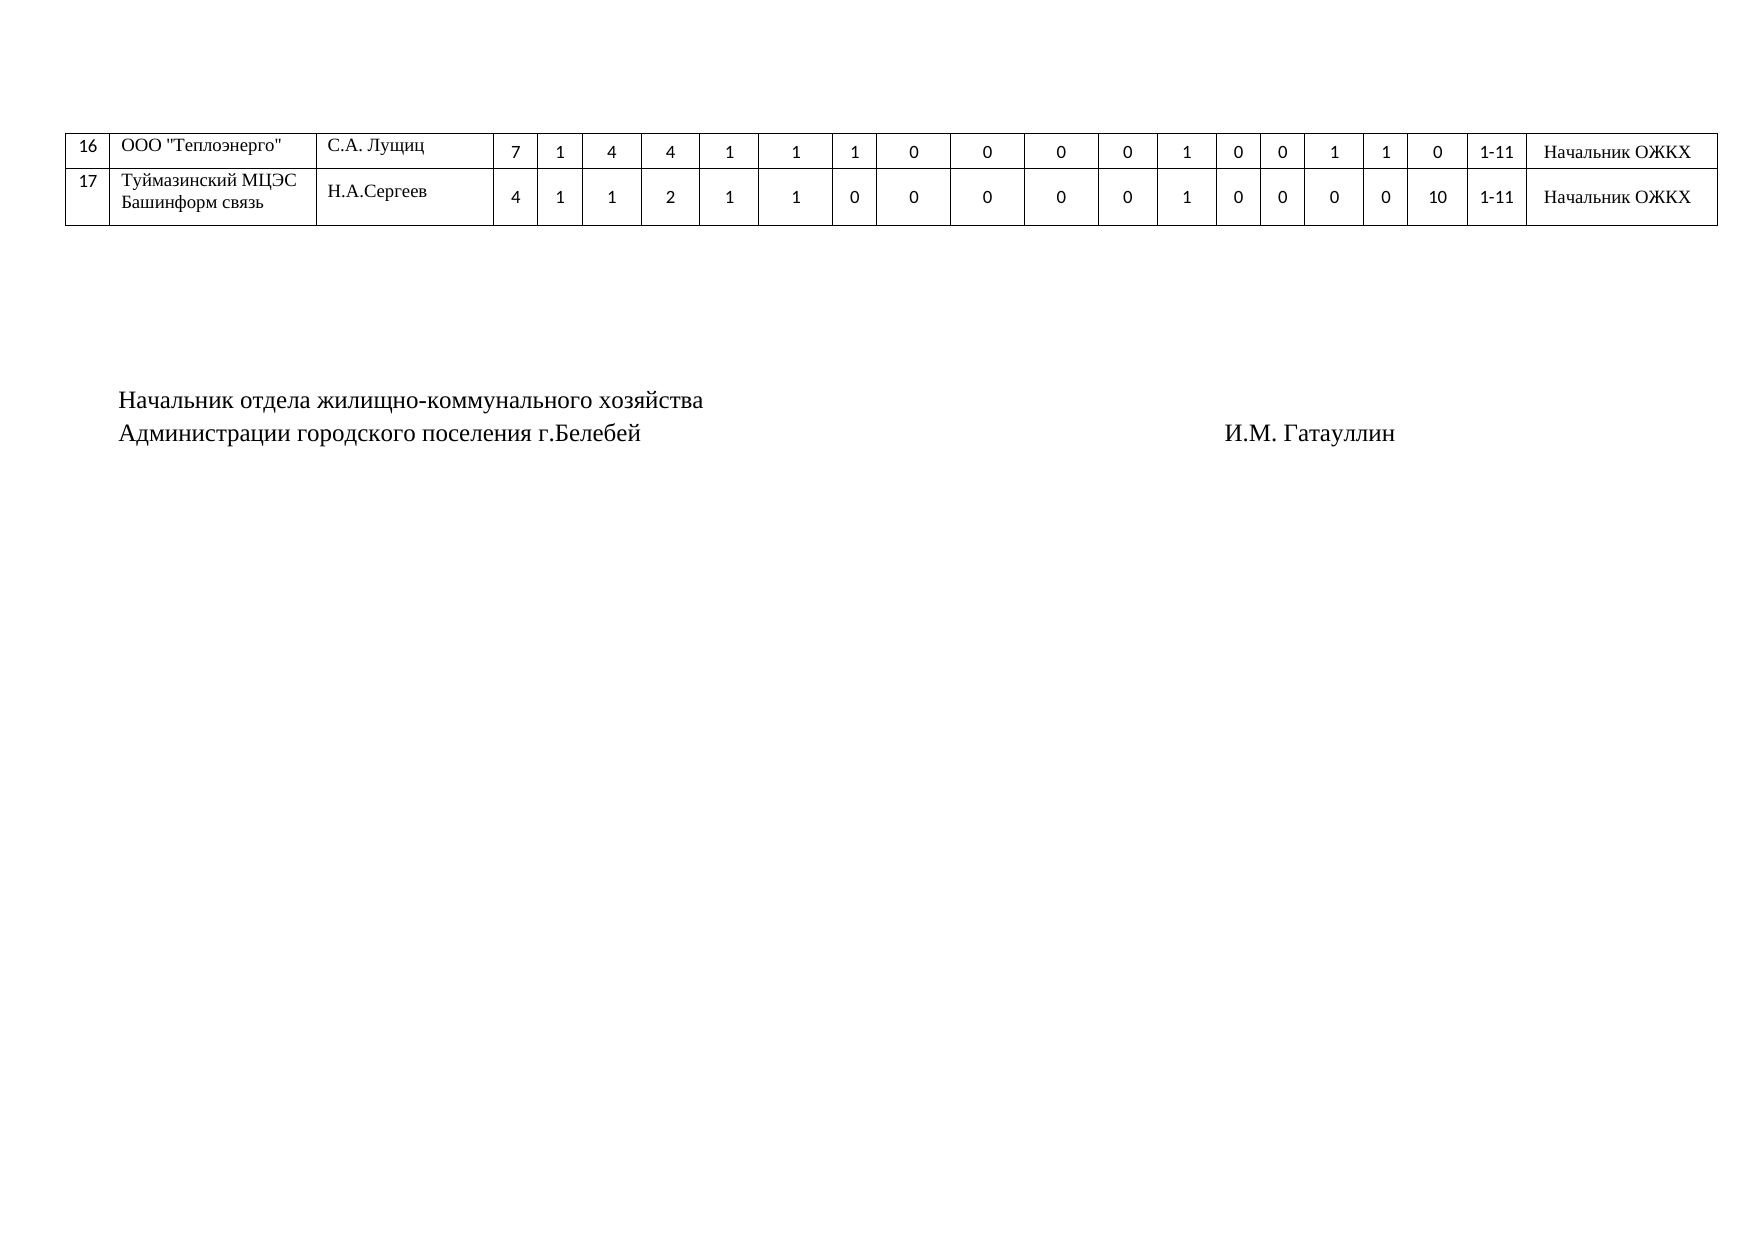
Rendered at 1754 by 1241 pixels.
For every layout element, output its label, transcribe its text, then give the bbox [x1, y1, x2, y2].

table_cell 0 [1261, 134, 1304, 168]
table_cell 1 [583, 169, 641, 225]
table_cell 1-11 [1468, 169, 1526, 225]
table_cell 1 [759, 169, 832, 225]
table_cell 17 [66, 169, 109, 225]
table_cell 1 [1364, 134, 1407, 168]
table_cell 0 [1217, 169, 1260, 225]
table_cell Н.А.Сергеев [317, 169, 493, 225]
table_cell 1 [1305, 134, 1363, 168]
table_cell 1-11 [1468, 134, 1526, 168]
table_cell 1 [1158, 169, 1216, 225]
table_cell 0 [877, 134, 950, 168]
table_cell Туймазинский МЦЭС Башинформ связь [110, 169, 316, 225]
table_cell 10 [1408, 169, 1467, 225]
table_cell 2 [642, 169, 699, 225]
table_cell 0 [1408, 134, 1467, 168]
table_cell Начальник ОЖКХ [1527, 169, 1717, 225]
table_cell 1 [833, 134, 876, 168]
table_cell 1 [759, 134, 832, 168]
table_cell 0 [951, 134, 1024, 168]
table_cell 1 [538, 134, 582, 168]
table_cell 4 [583, 134, 641, 168]
table_cell 0 [1099, 134, 1157, 168]
table_cell 0 [1025, 134, 1098, 168]
table_cell 0 [1217, 134, 1260, 168]
table_cell 0 [1025, 169, 1098, 225]
table_cell 7 [494, 134, 537, 168]
table_cell 1 [700, 169, 758, 225]
table_cell 1 [700, 134, 758, 168]
table_cell 1 [1158, 134, 1216, 168]
text Администрации городского поселения г.Белебей И.М. Гатауллин [118, 418, 1665, 447]
table_cell 1 [538, 169, 582, 225]
table_cell 16 [66, 134, 109, 168]
table_cell 4 [494, 169, 537, 225]
table_cell 0 [951, 169, 1024, 225]
table_cell 0 [833, 169, 876, 225]
table_cell 0 [1305, 169, 1363, 225]
table_cell 0 [877, 169, 950, 225]
table_cell 0 [1261, 169, 1304, 225]
table_cell 0 [1364, 169, 1407, 225]
text Начальник отдела жилищно-коммунального хозяйства [118, 385, 1665, 414]
table_cell 4 [642, 134, 699, 168]
table_cell Начальник ОЖКХ [1527, 134, 1717, 168]
table_cell 0 [1099, 169, 1157, 225]
table_cell С.А. Лущиц [317, 134, 493, 168]
table_cell ООО ''Теплоэнерго'' [110, 134, 316, 168]
